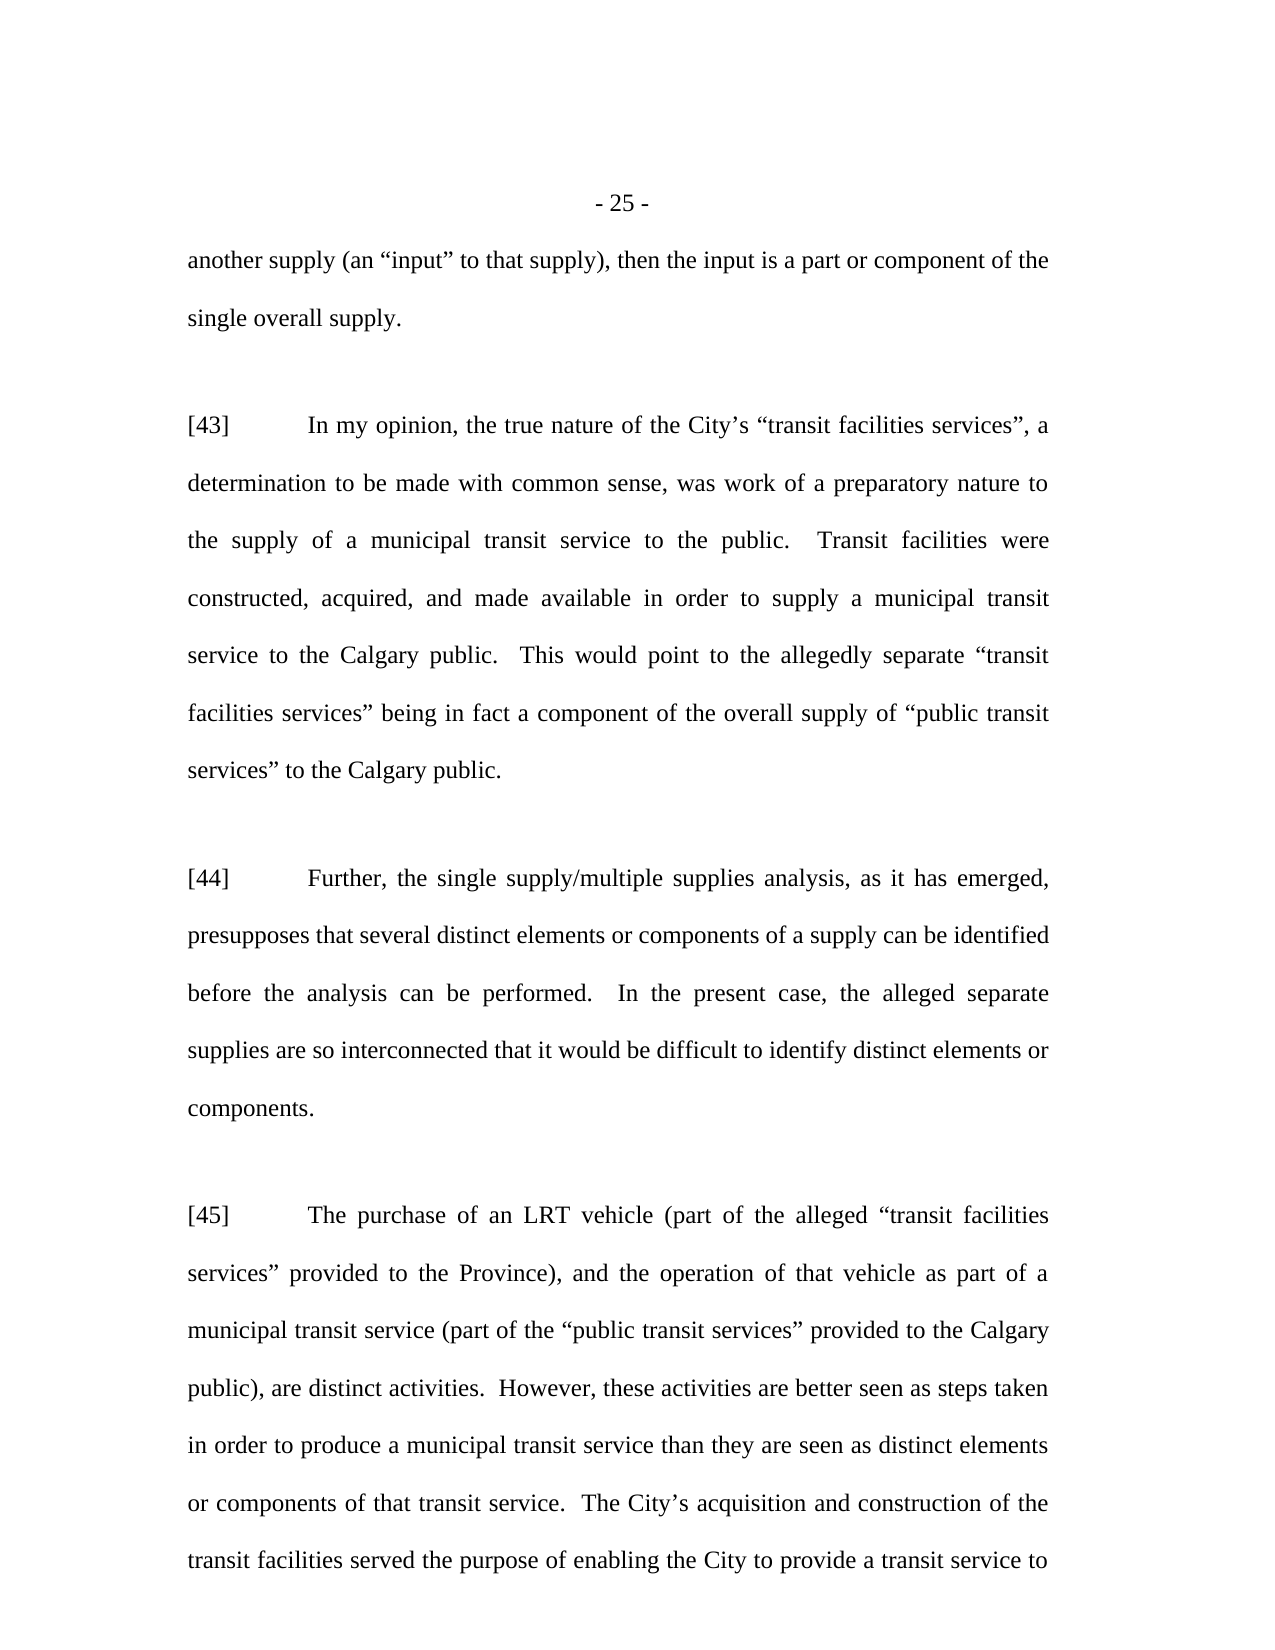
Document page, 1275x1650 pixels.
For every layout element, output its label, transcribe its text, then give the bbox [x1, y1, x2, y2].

text In my opinion, the true nature of the City’s “transit facilities services”, a determination to be made with common sense, was work of a preparatory nature to the supply of a municipal transit service to the public. Transit facilities were constructed, acquired, and made available in order to supply a municipal transit service to the Calgary public. This would point to the allegedly separate “transit facilities services” being in fact a component of the overall supply of “public transit services” to the Calgary public. [187, 410, 1050, 784]
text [187, 245, 1050, 331]
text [187, 1200, 1050, 1574]
text Further, the single supply/multiple supplies analysis, as it has emerged, presupposes that several distinct elements or components of a supply can be identified before the analysis can be performed. In the present case, the alleged separate supplies are so interconnected that it would be difficult to identify distinct elements or components. [187, 863, 1050, 1121]
